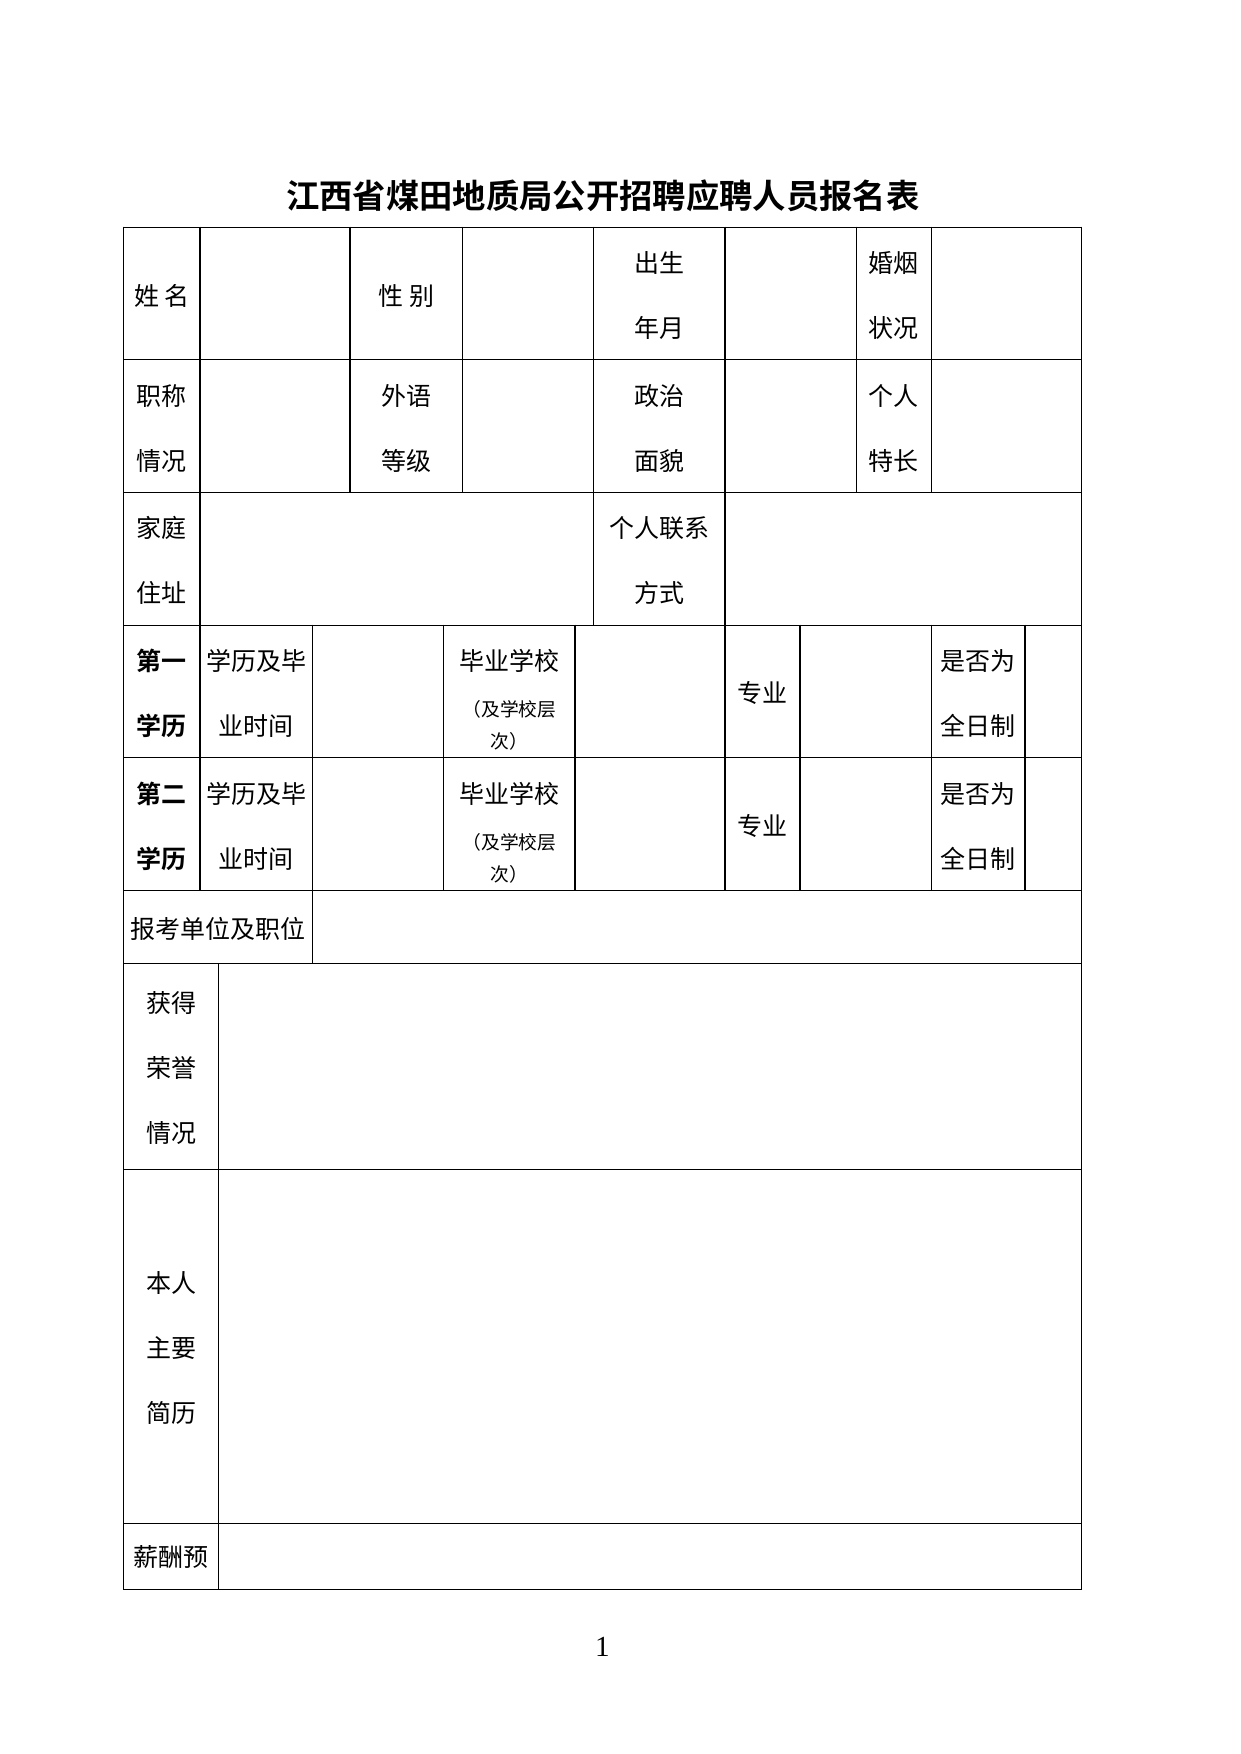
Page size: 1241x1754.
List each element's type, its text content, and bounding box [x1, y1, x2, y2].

table_cell [932, 228, 1081, 359]
table_cell [463, 228, 593, 359]
table_cell [801, 758, 931, 890]
table_cell 获得 荣誉 情况 [124, 964, 218, 1169]
table_cell 毕业学校 （及学校层次） [444, 758, 574, 890]
table_cell 第一 学历 [124, 626, 199, 757]
table_cell 外语 等级 [351, 360, 462, 492]
table_cell [932, 360, 1081, 492]
table_cell 政治 面貌 [594, 360, 724, 492]
table_cell [201, 228, 349, 359]
table_cell 个人特长 [857, 360, 931, 492]
table_cell [313, 626, 443, 757]
table_cell 毕业学校 （及学校层次） [444, 626, 574, 757]
table_cell 报考单位及职位 [124, 891, 312, 963]
table_cell 职称 情况 [124, 360, 199, 492]
table_cell 薪酬预期及工作环境预期 [124, 1524, 218, 1588]
table_cell [576, 626, 724, 757]
table_cell [219, 1170, 1081, 1522]
table_cell [219, 1524, 1081, 1588]
table_cell [201, 360, 349, 492]
table_cell 是否为 全日制 [932, 626, 1024, 757]
table_cell 学历及毕业时间 [201, 626, 312, 757]
table_cell [801, 626, 931, 757]
table_cell [576, 758, 724, 890]
table_cell 是否为 全日制 [932, 758, 1024, 890]
table_cell [219, 964, 1081, 1169]
table_cell 出生 年月 [594, 228, 724, 359]
table_cell 性 别 [351, 228, 462, 359]
table_cell 婚烟 状况 [857, 228, 931, 359]
table_cell 本人 主要 简历 [124, 1170, 218, 1522]
table_cell [313, 758, 443, 890]
table_cell [726, 493, 1081, 624]
table_cell [726, 360, 856, 492]
table_cell 个人联系 方式 [594, 493, 724, 624]
table_cell 学历及毕业时间 [201, 758, 312, 890]
table_cell 姓 名 [124, 228, 199, 359]
table_cell [1026, 626, 1081, 757]
table_cell 专业 [726, 758, 799, 890]
table_cell [201, 493, 593, 624]
table_cell 家庭 住址 [124, 493, 199, 624]
table_header 江西省煤田地质局公开招聘应聘人员报名表 [124, 95, 1081, 227]
table_cell 专业 [726, 626, 799, 757]
table_cell [463, 360, 593, 492]
table_cell 第二 学历 [124, 758, 199, 890]
table_cell [313, 891, 1081, 963]
table_cell [1026, 758, 1081, 890]
table_cell [726, 228, 856, 359]
